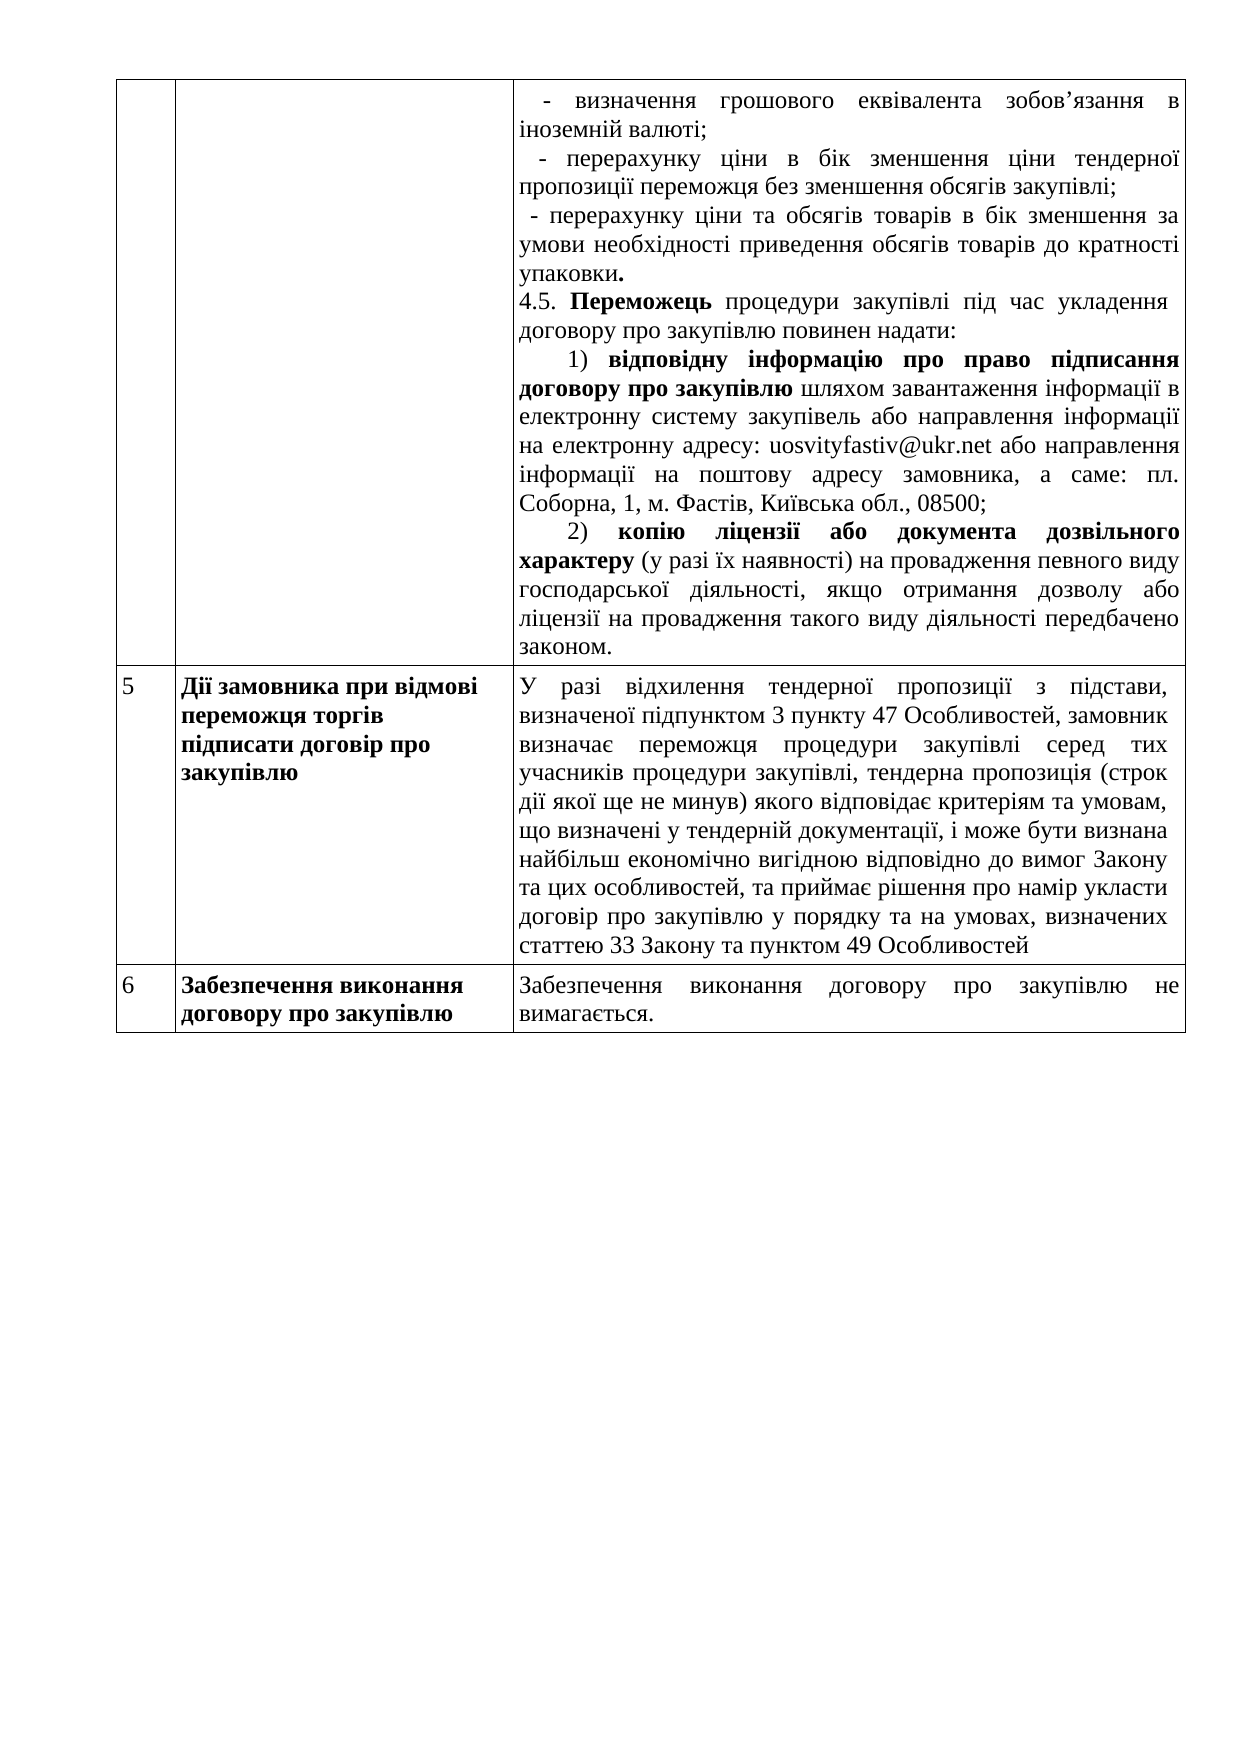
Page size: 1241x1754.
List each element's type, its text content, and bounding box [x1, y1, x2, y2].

table_cell Забезпечення виконання договору про закупівлю не вимагається. [514, 965, 1185, 1032]
table_cell Дії замовника при відмові переможця торгів підписати договір про закупівлю [176, 666, 513, 964]
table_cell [514, 80, 1185, 665]
table_cell 5 [117, 666, 175, 964]
table_cell 4 [117, 80, 175, 665]
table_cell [176, 80, 513, 665]
table_cell 6 [117, 965, 175, 1032]
table_cell У разі відхилення тендерної пропозиції з підстави, визначеної підпунктом 3 пункту 47 Особливостей, замовник визначає переможця процедури закупівлі серед тих учасників процедури закупівлі, тендерна пропозиція (строк дії якої ще не минув) якого відповідає критеріям та умовам, що визначені у тендерній документації, і може бути визнана найбільш економічно вигідною відповідно до вимог Закону та цих особливостей, та приймає рішення про намір укласти договір про закупівлю у порядку та на умовах, визначених статтею 33 Закону та пунктом 49 Особливостей [514, 666, 1185, 964]
table_cell Забезпечення виконання договору про закупівлю [176, 965, 513, 1032]
